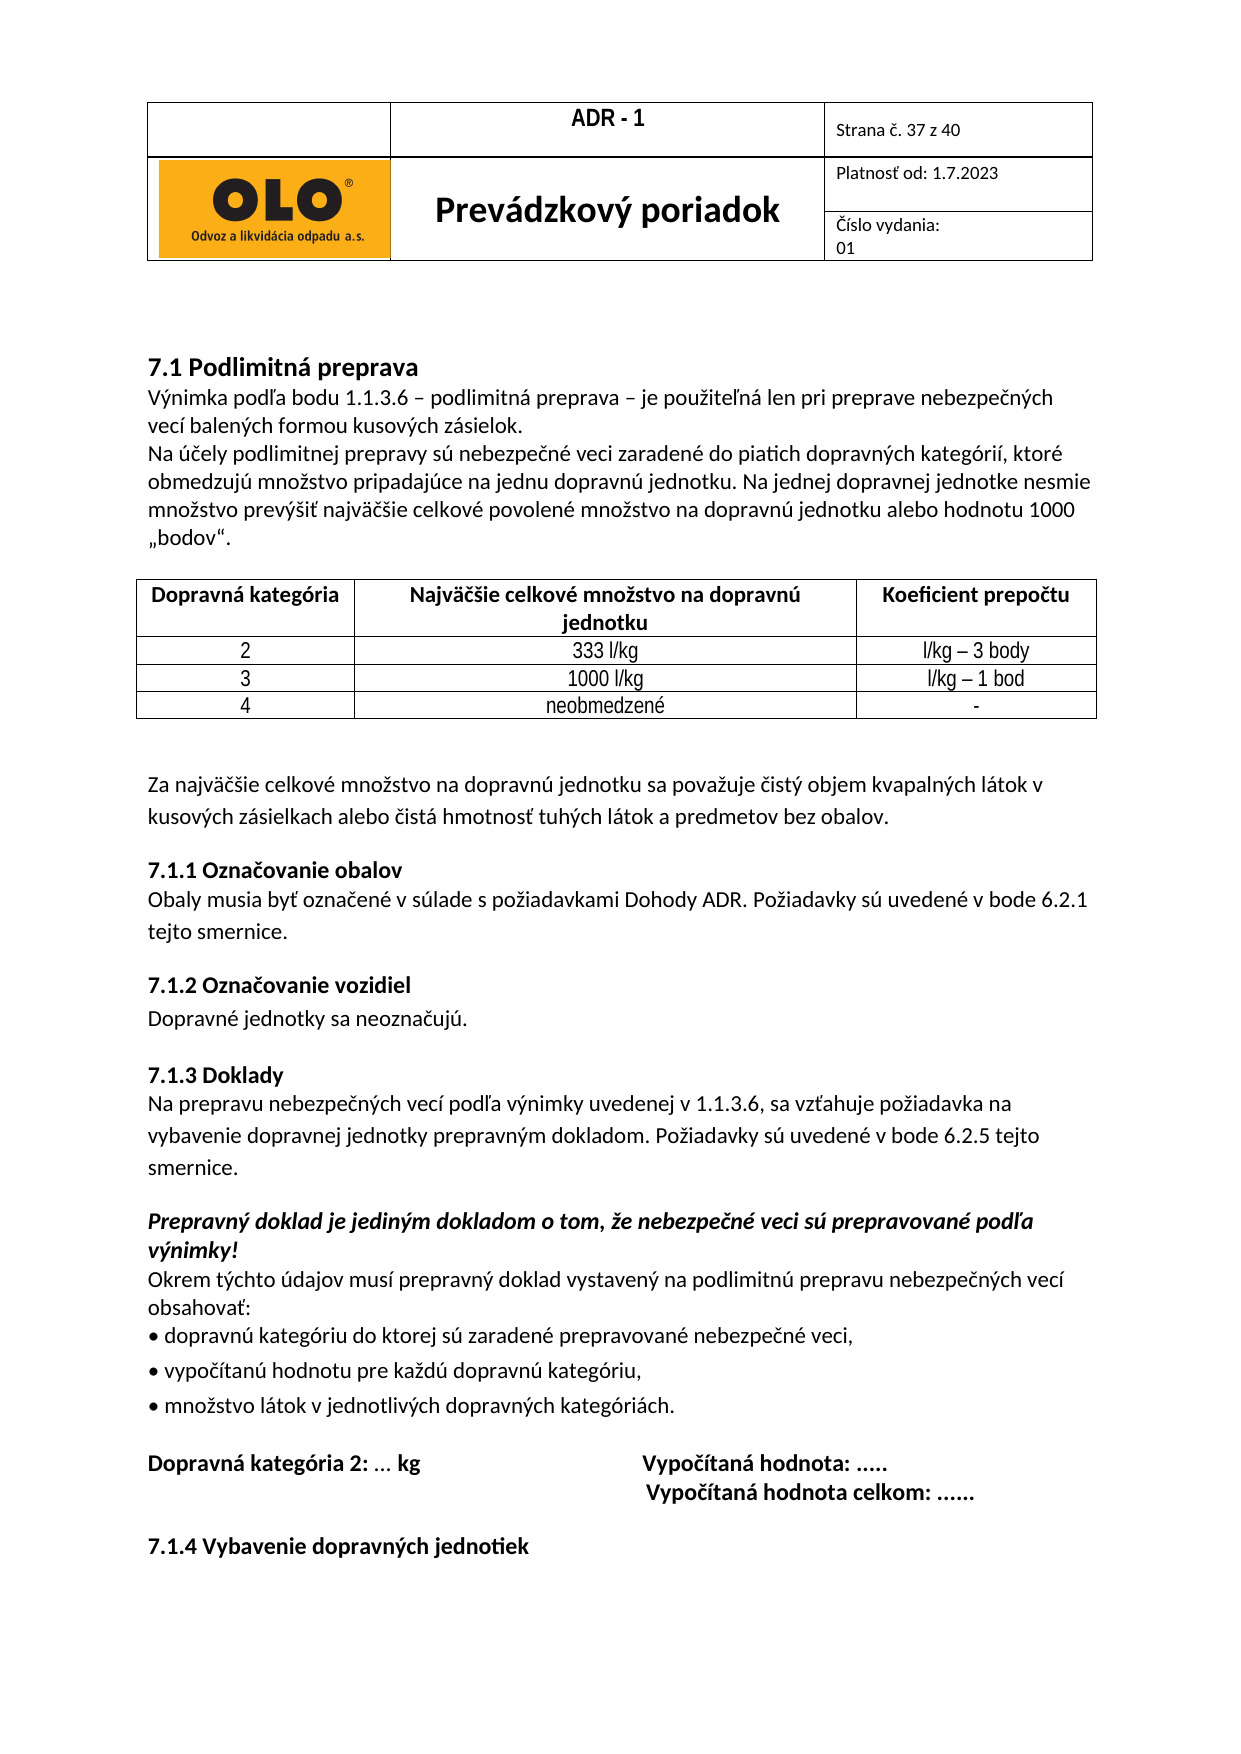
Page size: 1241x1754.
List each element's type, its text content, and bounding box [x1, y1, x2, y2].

text Dopravná kategória 2: ... kg Vypočítaná hodnota: ..... [148, 1448, 1093, 1477]
text Na účely podlimitnej prepravy sú nebezpečné veci zaradené do piatich dopravných kategórií, ktoré obmedzujú množstvo pripadajúce na jednu dopravnú jednotku. Na jednej dopravnej jednotke nesmie množstvo prevýšiť najväčšie celkové povolené množstvo na dopravnú jednotku alebo hodnotu 1000 „bodov“. [148, 439, 1093, 551]
text • vypočítanú hodnotu pre každú dopravnú kategóriu, [148, 1356, 1093, 1384]
table_cell - [857, 692, 1096, 718]
text Okrem týchto údajov musí prepravný doklad vystavený na podlimitnú prepravu nebezpečných vecí obsahovať: [148, 1265, 1093, 1321]
picture [158, 160, 391, 258]
table_cell 333 l/kg [355, 637, 856, 663]
text Dopravné jednotky sa neoznačujú. [148, 1004, 1093, 1032]
table_header Najväčšie celkové množstvo na dopravnú jednotku [355, 580, 856, 636]
text 7.1.1 Označovanie obalov [148, 856, 1093, 885]
table_cell 2 [137, 637, 354, 663]
table_cell 1000 l/kg [355, 665, 856, 691]
text 7.1.3 Doklady [148, 1060, 1093, 1089]
table_cell l/kg – 3 body [857, 637, 1096, 663]
table_cell 4 [137, 692, 354, 718]
text 7.1.2 Označovanie vozidiel [148, 970, 1093, 999]
table_cell neobmedzené [355, 692, 856, 718]
table_header Dopravná kategória [137, 580, 354, 636]
text Obaly musia byť označené v súlade s požiadavkami Dohody ADR. Požiadavky sú uvedené v bode 6.2.1 tejto smernice. [148, 885, 1093, 945]
text Vypočítaná hodnota celkom: ...... [148, 1477, 1093, 1506]
text Na prepravu nebezpečných vecí podľa výnimky uvedenej v 1.1.3.6, sa vzťahuje požiadavka na vybavenie dopravnej jednotky prepravným dokladom. Požiadavky sú uvedené v bode 6.2.5 tejto smernice. [148, 1089, 1093, 1181]
text Prepravný doklad je jediným dokladom o tom, že nebezpečné veci sú prepravované podľa výnimky! [148, 1206, 1093, 1265]
text Výnimka podľa bodu 1.1.3.6 – podlimitná preprava – je použiteľná len pri preprave nebezpečných vecí balených formou kusových zásielok. [148, 383, 1093, 439]
text • množstvo látok v jednotlivých dopravných kategóriách. [148, 1392, 1093, 1419]
text 7.1 Podlimitná preprava [148, 350, 1093, 383]
text Za najväčšie celkové množstvo na dopravnú jednotku sa považuje čistý objem kvapalných látok v kusových zásielkach alebo čistá hmotnosť tuhých látok a predmetov bez obalov. [148, 770, 1093, 831]
table_cell 3 [137, 665, 354, 691]
text • dopravnú kategóriu do ktorej sú zaradené prepravované nebezpečné veci, [148, 1321, 1093, 1349]
text 7.1.4 Vybavenie dopravných jednotiek [148, 1531, 1093, 1561]
table_cell l/kg – 1 bod [857, 665, 1096, 691]
table_header Koeficient prepočtu [857, 580, 1096, 636]
